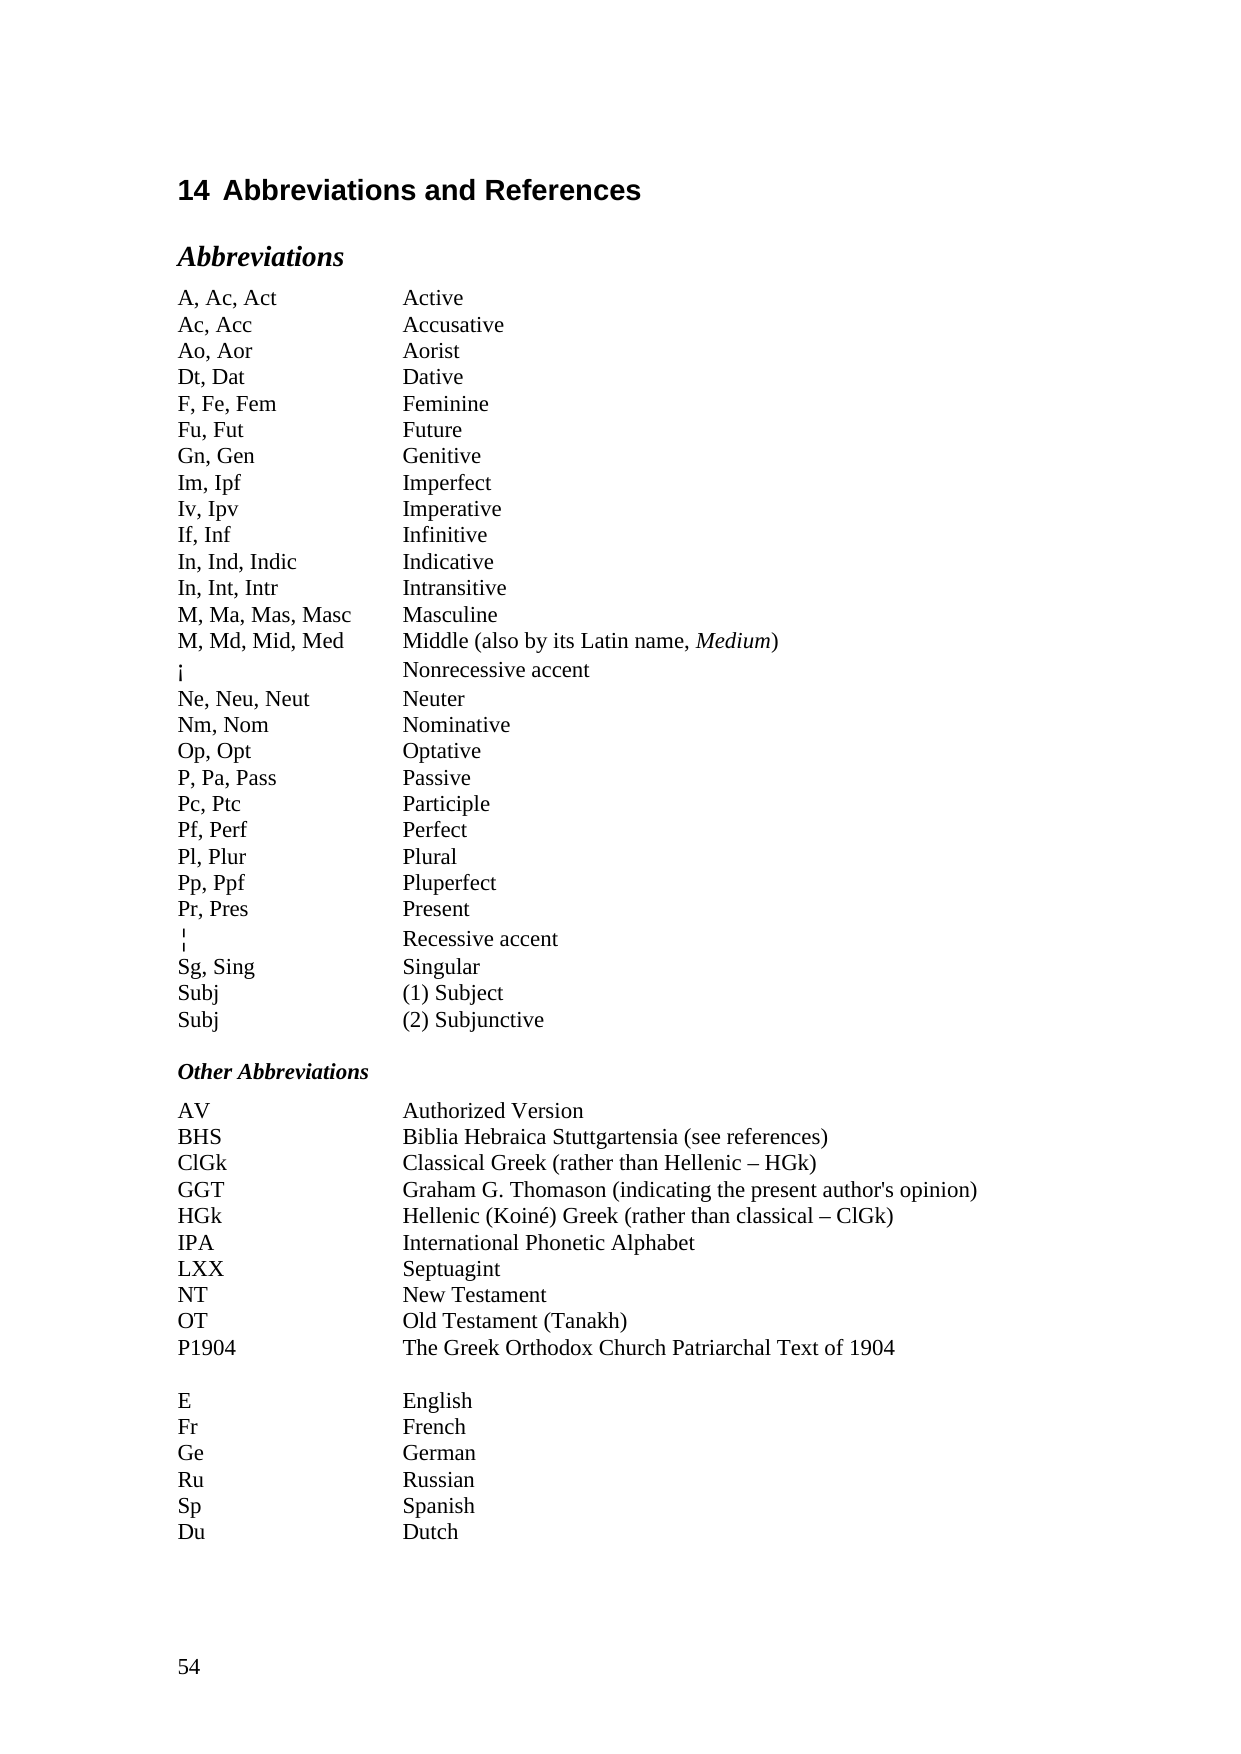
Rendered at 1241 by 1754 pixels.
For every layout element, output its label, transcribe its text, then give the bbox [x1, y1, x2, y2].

text Abbreviations [177, 239, 1122, 272]
text Pf, Perf Perfect [177, 816, 1122, 843]
text Sg, Sing Singular [177, 953, 1122, 979]
text Ne, Neu, Neut Neuter [177, 684, 1122, 711]
text AV Authorized Version [177, 1097, 1122, 1123]
text NT New Testament [177, 1281, 1122, 1308]
text IPA International Phonetic Alphabet [177, 1228, 1122, 1255]
text In, Ind, Indic Indicative [177, 548, 1122, 574]
text OT Old Testament (Tanakh) [177, 1308, 1122, 1334]
text BHS Biblia Hebraica Stuttgartensia (see references) [177, 1123, 1122, 1149]
text P, Pa, Pass Passive [177, 764, 1122, 790]
subtitle Abbreviations and References [177, 173, 1122, 206]
text Ao, Aor Aorist [177, 337, 1122, 363]
text Fu, Fut Future [177, 416, 1122, 442]
text Pc, Ptc Participle [177, 790, 1122, 816]
text In, Int, Intr Intransitive [177, 574, 1122, 601]
text Du Dutch [177, 1518, 1122, 1545]
text Fr French [177, 1413, 1122, 1439]
text Nm, Nom Nominative [177, 711, 1122, 737]
text Gn, Gen Genitive [177, 442, 1122, 469]
text HGk Hellenic (Koiné) Greek (rather than classical – ClGk) [177, 1202, 1122, 1228]
text F, Fe, Fem Feminine [177, 390, 1122, 416]
text Dt, Dat Dative [177, 363, 1122, 390]
text Subj (1) Subject [177, 979, 1122, 1006]
text Im, Ipf Imperfect [177, 469, 1122, 495]
text M, Md, Mid, Med Middle (also by its Latin name, Medium) [177, 627, 1122, 653]
text Subj (2) Subjunctive [177, 1006, 1122, 1032]
text Ac, Acc Accusative [177, 311, 1122, 337]
text E English [177, 1387, 1122, 1413]
text Pl, Plur Plural [177, 843, 1122, 869]
text ¦ Recessive accent [177, 922, 1122, 953]
text ¡ Nonrecessive accent [177, 653, 1122, 684]
text P1904 The Greek Orthodox Church Patriarchal Text of 1904 [177, 1334, 1122, 1360]
text Other Abbreviations [177, 1058, 1122, 1085]
text LXX Septuagint [177, 1255, 1122, 1281]
text Op, Opt Optative [177, 737, 1122, 764]
text ClGk Classical Greek (rather than Hellenic – HGk) [177, 1149, 1122, 1176]
text Sp Spanish [177, 1492, 1122, 1518]
text GGT Graham G. Thomason (indicating the present author's opinion) [177, 1176, 1122, 1202]
text Ge German [177, 1439, 1122, 1466]
text Iv, Ipv Imperative [177, 495, 1122, 522]
text Pr, Pres Present [177, 895, 1122, 922]
text If, Inf Infinitive [177, 522, 1122, 548]
text Pp, Ppf Pluperfect [177, 869, 1122, 895]
text M, Ma, Mas, Masc Masculine [177, 601, 1122, 627]
text A, Ac, Act Active [177, 284, 1122, 311]
text Ru Russian [177, 1466, 1122, 1492]
